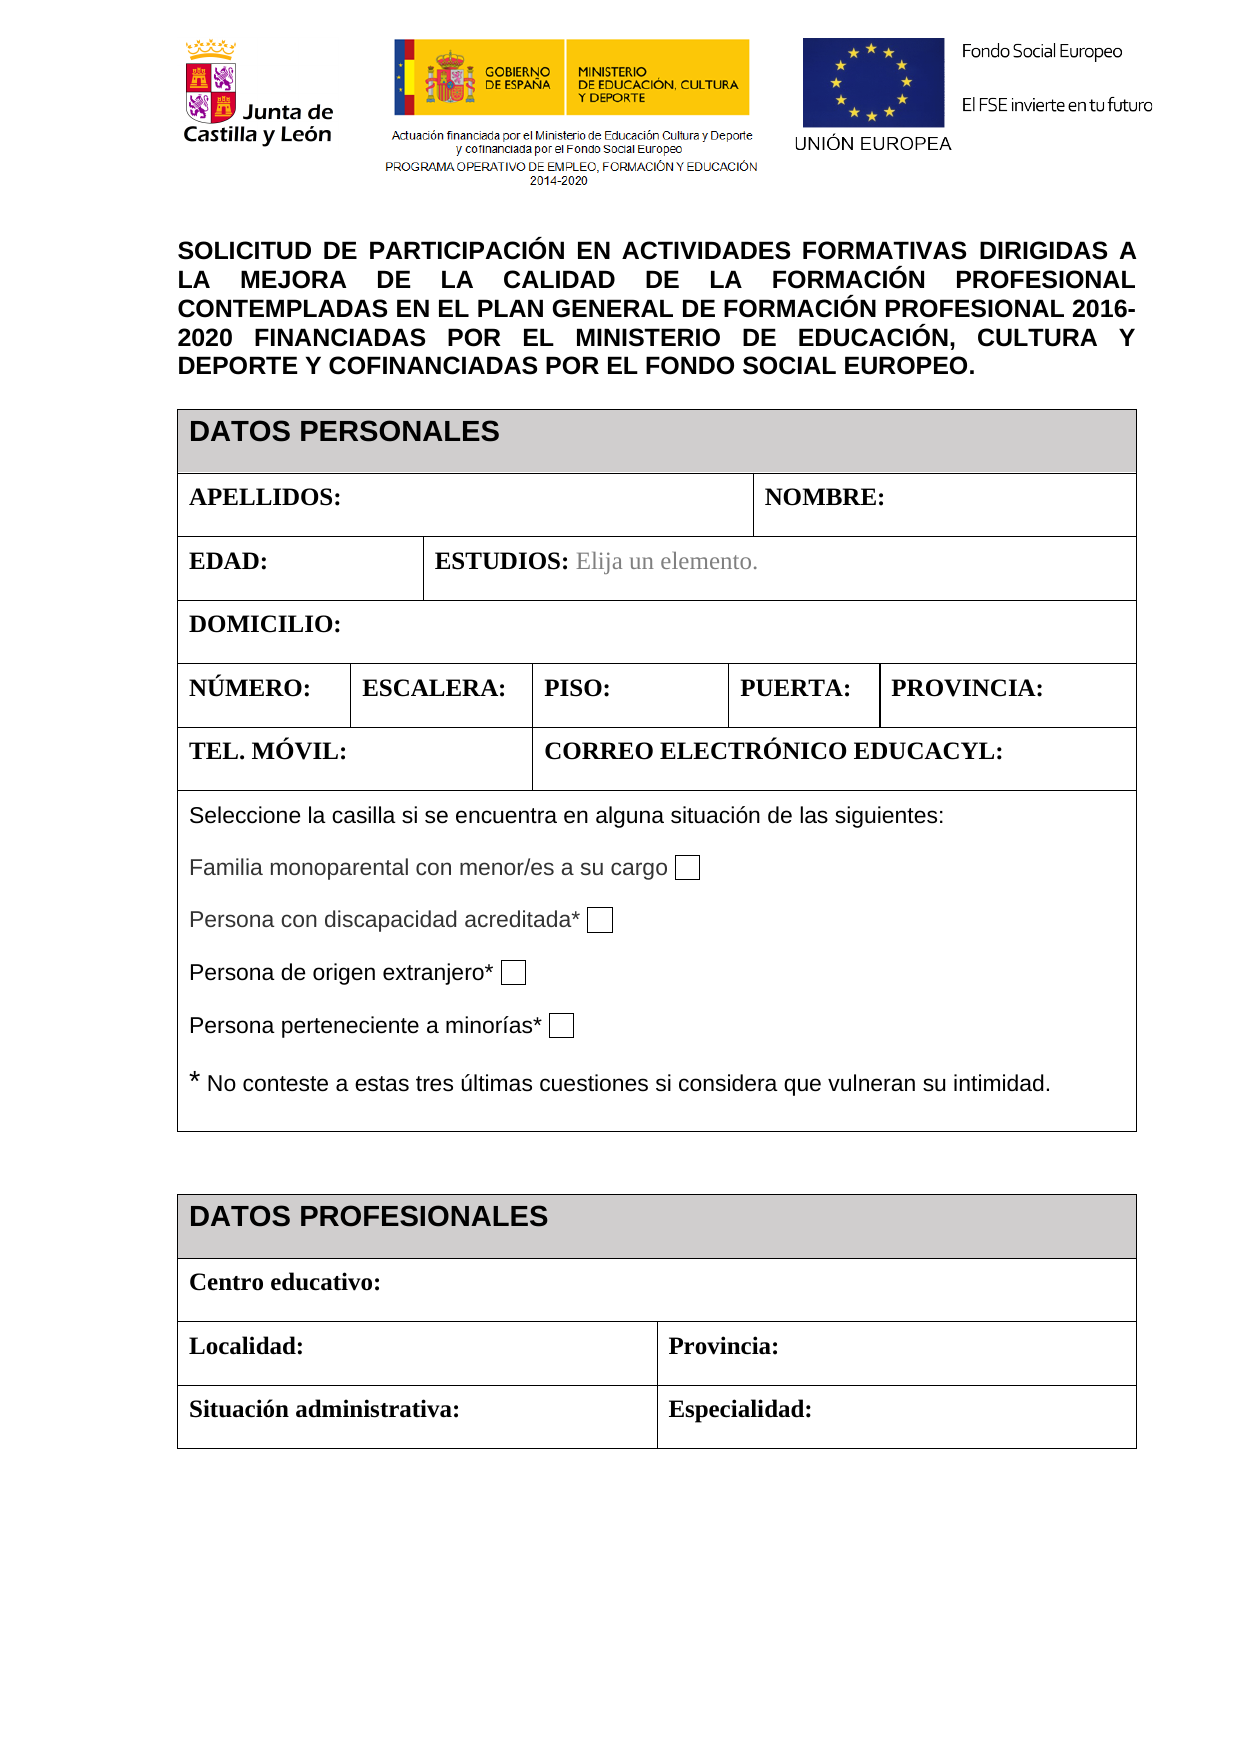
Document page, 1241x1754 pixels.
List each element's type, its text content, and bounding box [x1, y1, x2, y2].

table_cell EDAD: [178, 537, 423, 599]
table_cell TEL. MÓVIL: [178, 728, 532, 790]
table_cell Centro educativo: [178, 1259, 1136, 1321]
picture [177, 37, 339, 150]
table_cell Situación administrativa: [178, 1386, 657, 1448]
table_cell PISO: [533, 664, 728, 727]
table_cell NÚMERO: [178, 664, 350, 727]
table_cell Provincia: [658, 1322, 1136, 1385]
table_cell DOMICILIO: [178, 601, 1136, 663]
table_cell ESTUDIOS: [424, 537, 1136, 599]
table_cell ESCALERA: [351, 664, 532, 727]
table_cell Seleccione la casilla si se encuentra en alguna situación de las siguientes: Familia monoparental con menor/es a su cargo Persona con discapacidad acreditada* Persona de origen extranjero* Persona perteneciente a minorías* * No conteste a estas tres últimas cuestiones si considera que vulneran su intimidad. [178, 791, 1136, 1131]
text SOLICITUD DE PARTICIPACIÓN EN ACTIVIDADES FORMATIVAS DIRIGIDAS A LA MEJORA DE LA CALIDAD DE LA FORMACIÓN PROFESIONAL CONTEMPLADAS EN EL PLAN GENERAL DE FORMACIÓN PROFESIONAL 2016-2020 FINANCIADAS POR EL MINISTERIO DE EDUCACIÓN, CULTURA Y DEPORTE Y COFINANCIADAS POR EL FONDO SOCIAL EUROPEO. [177, 236, 1137, 380]
picture [795, 38, 1153, 150]
table_cell APELLIDOS: [178, 474, 753, 536]
picture [383, 38, 762, 191]
table_cell PROVINCIA: [881, 664, 1136, 727]
table_cell Localidad: [178, 1322, 657, 1385]
table_cell NOMBRE: [754, 474, 1136, 536]
table_cell CORREO ELECTRÓNICO EDUCACYL: [533, 728, 1136, 790]
table_header DATOS PROFESIONALES [178, 1195, 1136, 1258]
table_cell PUERTA: [729, 664, 879, 727]
table_header DATOS PERSONALES [178, 410, 1136, 472]
table_cell Especialidad: [658, 1386, 1136, 1448]
